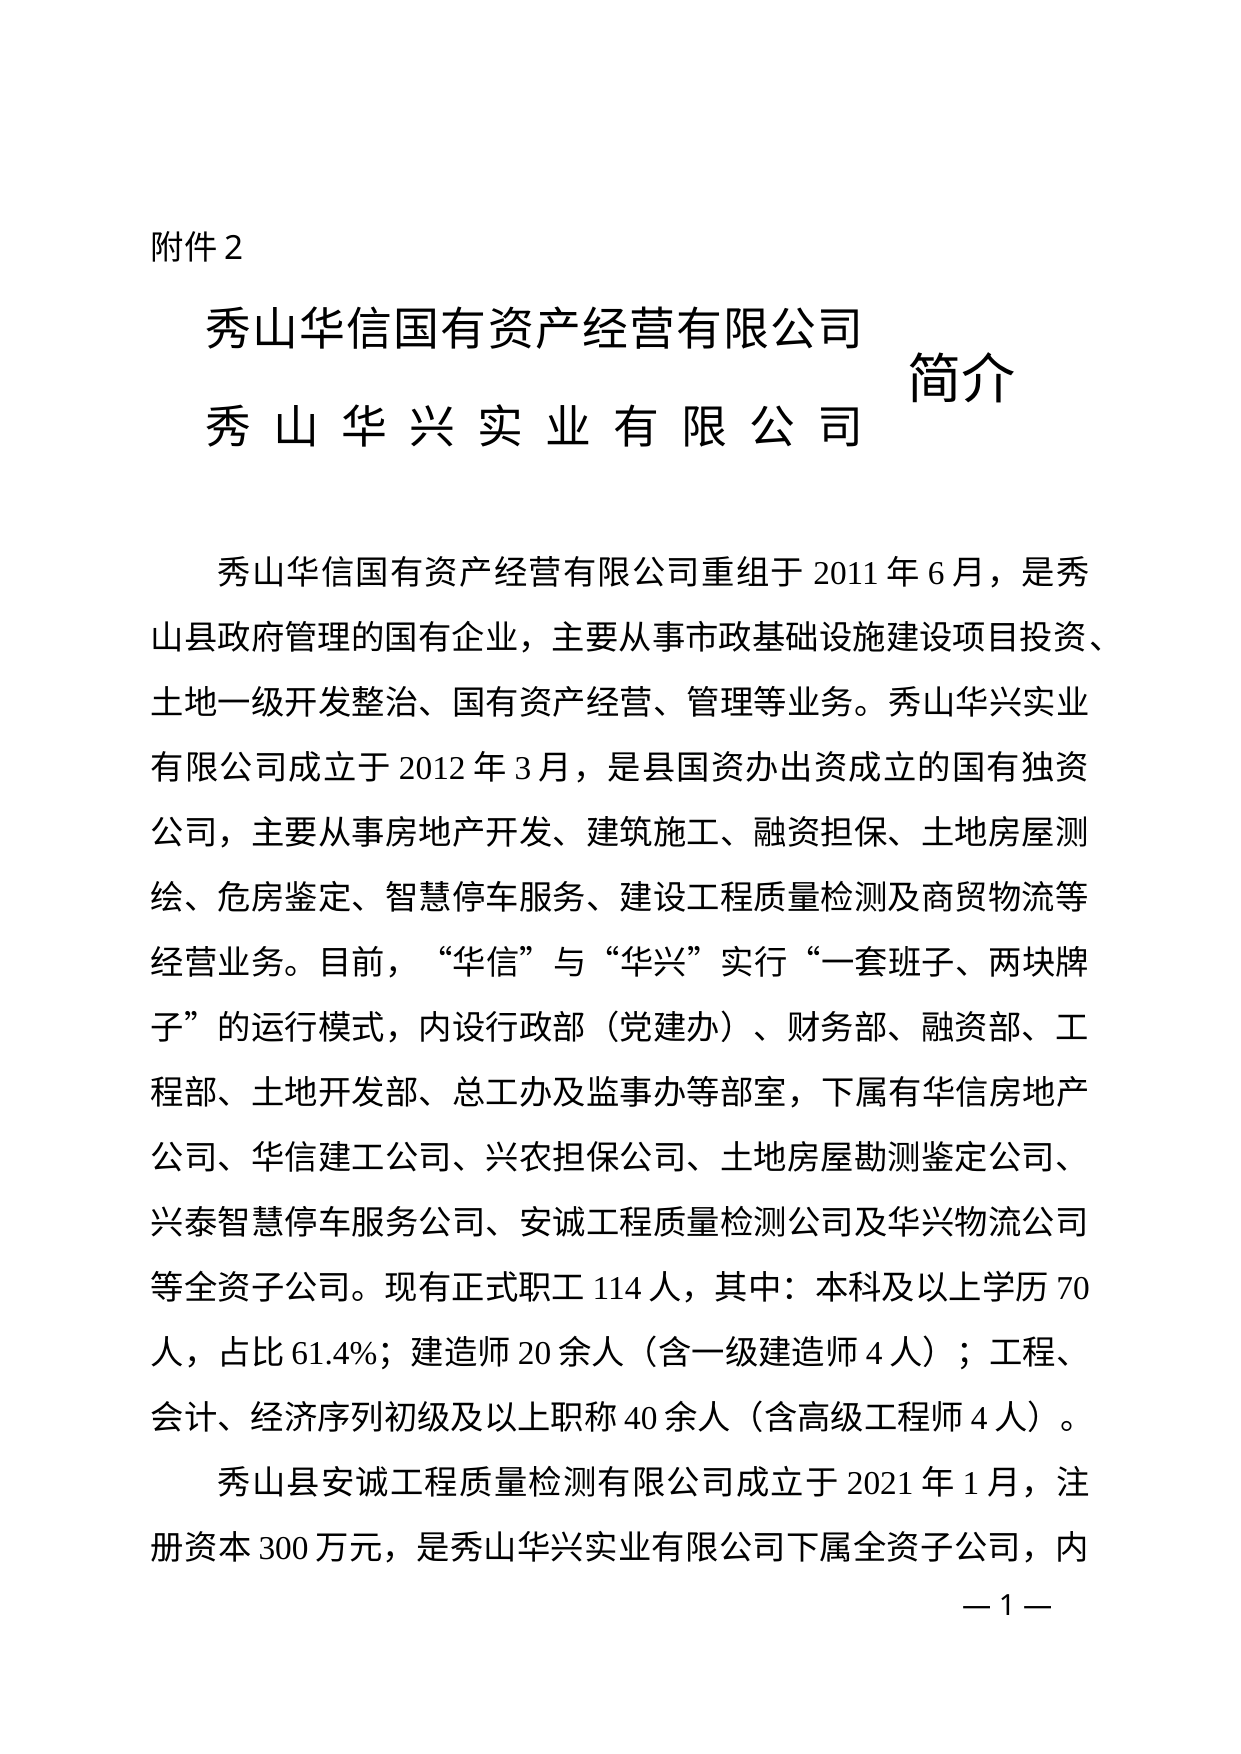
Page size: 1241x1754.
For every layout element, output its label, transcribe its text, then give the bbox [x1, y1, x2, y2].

text 附件2 [151, 212, 1089, 277]
table_header 秀山华信国有资产经营有限公司 [194, 277, 876, 375]
table_header 简介 [876, 277, 1046, 472]
table_cell 秀山华兴实业有限公司 [194, 375, 876, 472]
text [151, 1447, 1089, 1577]
text 秀山华信国有资产经营有限公司重组于2011年6月，是秀山县政府管理的国有企业，主要从事市政基础设施建设项目投资、土地一级开发整治、国有资产经营、管理等业务。秀山华兴实业有限公司成立于2012年3月，是县国资办出资成立的国有独资公司，主要从事房地产开发、建筑施工、融资担保、土地房屋测绘、危房鉴定、智慧停车服务、建设工程质量检测及商贸物流等经营业务。目前，“华信”与“华兴”实行“一套班子、两块牌子”的运行模式，内设行政部（党建办）、财务部、融资部、工程部、土地开发部、总工办及监事办等部室，下属有华信房地产公司、华信建工公司、兴农担保公司、土地房屋勘测鉴定公司、兴泰智慧停车服务公司、安诚工程质量检测公司及华兴物流公司等全资子公司。现有正式职工114人，其中：本科及以上学历70人，占比61.4%；建造师20余人（含一级建造师4人）；工程、会计、经济序列初级及以上职称40余人（含高级工程师4人）。 [151, 537, 1089, 1447]
